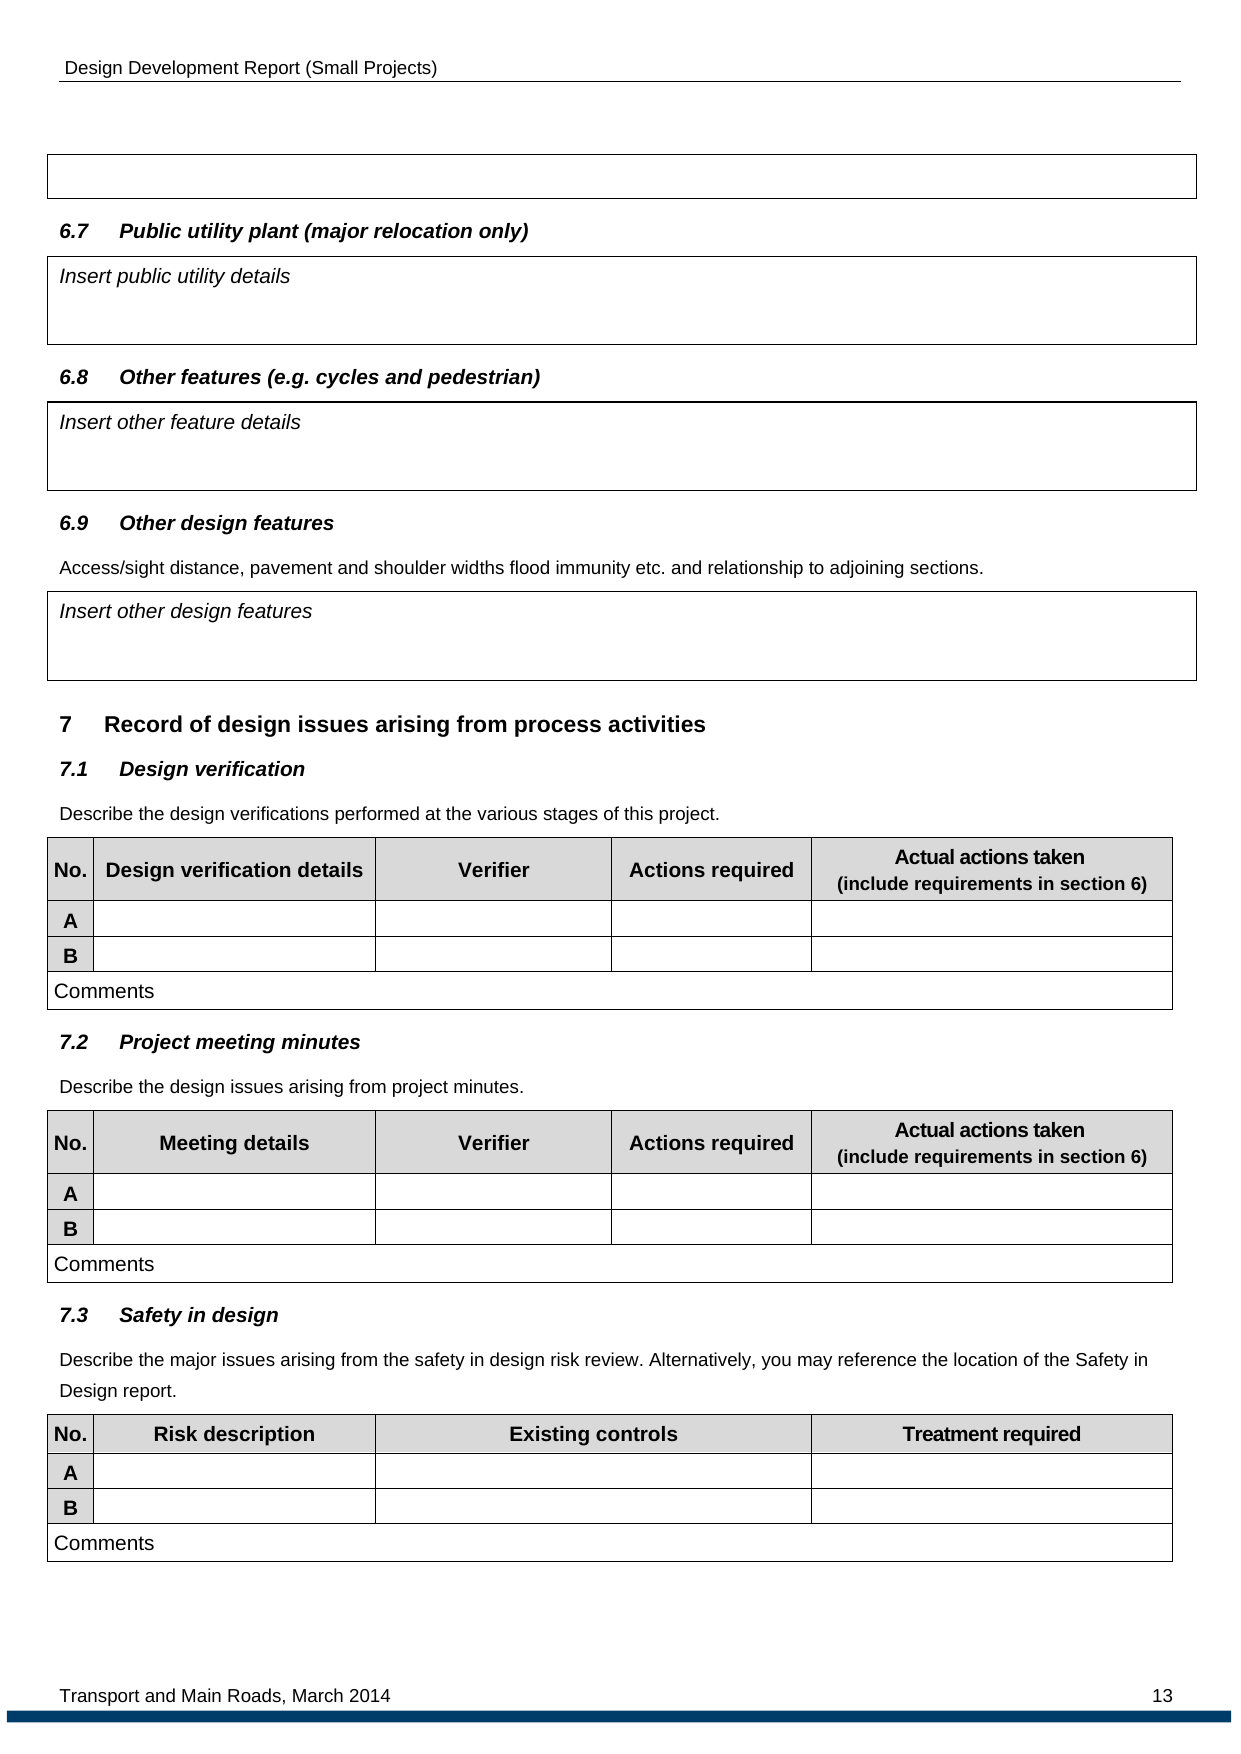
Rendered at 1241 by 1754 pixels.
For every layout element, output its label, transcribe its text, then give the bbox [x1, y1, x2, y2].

table_cell A [48, 1454, 93, 1488]
table_header No. [48, 838, 93, 900]
table_header Actions required [612, 1111, 811, 1173]
table_cell [94, 937, 375, 971]
table_header Treatment required [812, 1415, 1172, 1452]
table_cell Comments [48, 1245, 1172, 1282]
subtitle Design verification [59, 749, 1181, 781]
subtitle Other features (e.g. cycles and pedestrian) [59, 358, 1181, 389]
table_cell Comments [48, 972, 1172, 1009]
text Describe the major issues arising from the safety in design risk review. Alternatively, you may reference the location of the Safety in Design report. [59, 1339, 1181, 1401]
table_cell [612, 901, 811, 936]
table_cell [812, 1210, 1172, 1244]
table_cell [376, 937, 611, 971]
table_cell [812, 937, 1172, 971]
table_header Risk description [94, 1415, 375, 1452]
table_cell [376, 1174, 611, 1209]
table_cell [94, 1454, 375, 1488]
table_cell B [48, 937, 93, 971]
table_cell [612, 937, 811, 971]
table_cell A [48, 901, 93, 936]
table_header Insert public utility details [48, 257, 1196, 344]
subtitle Project meeting minutes [59, 1022, 1181, 1053]
text Access/sight distance, pavement and shoulder widths flood immunity etc. and relationship to adjoining sections. [59, 547, 1181, 578]
table_header Verifier [376, 838, 611, 900]
table_cell B [48, 1210, 93, 1244]
table_cell [612, 1210, 811, 1244]
table_cell [376, 901, 611, 936]
table_header No. [48, 1415, 93, 1452]
subtitle Public utility plant (major relocation only) [59, 212, 1181, 243]
table_cell [812, 1174, 1172, 1209]
table_cell [94, 1174, 375, 1209]
table_cell [376, 1489, 811, 1523]
table_header No. [48, 1111, 93, 1173]
table_cell Comments [48, 1524, 1172, 1561]
text Describe the design issues arising from project minutes. [59, 1066, 1181, 1097]
table_cell [94, 901, 375, 936]
subtitle Record of design issues arising from process activities [59, 706, 1181, 737]
table_cell [812, 1454, 1172, 1488]
subtitle Safety in design [59, 1295, 1181, 1326]
table_cell B [48, 1489, 93, 1523]
table_header Actions required [612, 838, 811, 900]
subtitle Other design features [59, 503, 1181, 535]
table_header Existing controls [376, 1415, 811, 1452]
table_cell [94, 1489, 375, 1523]
table_cell [376, 1210, 611, 1244]
table_cell A [48, 1174, 93, 1209]
table_header Design verification details [94, 838, 375, 900]
table_cell [94, 1210, 375, 1244]
table_cell [812, 901, 1172, 936]
text Describe the design verifications performed at the various stages of this project. [59, 793, 1181, 824]
table_cell [376, 1454, 811, 1488]
table_header Meeting details [94, 1111, 375, 1173]
table_header Verifier [376, 1111, 611, 1173]
table_header Actual actions taken (include requirements in section 6) [812, 1111, 1172, 1173]
table_header Insert other design features [48, 592, 1196, 679]
table_cell [612, 1174, 811, 1209]
table_header Insert other feature details [48, 403, 1196, 490]
table_header Actual actions taken (include requirements in section 6) [812, 838, 1172, 900]
table_cell [812, 1489, 1172, 1523]
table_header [48, 155, 1196, 198]
